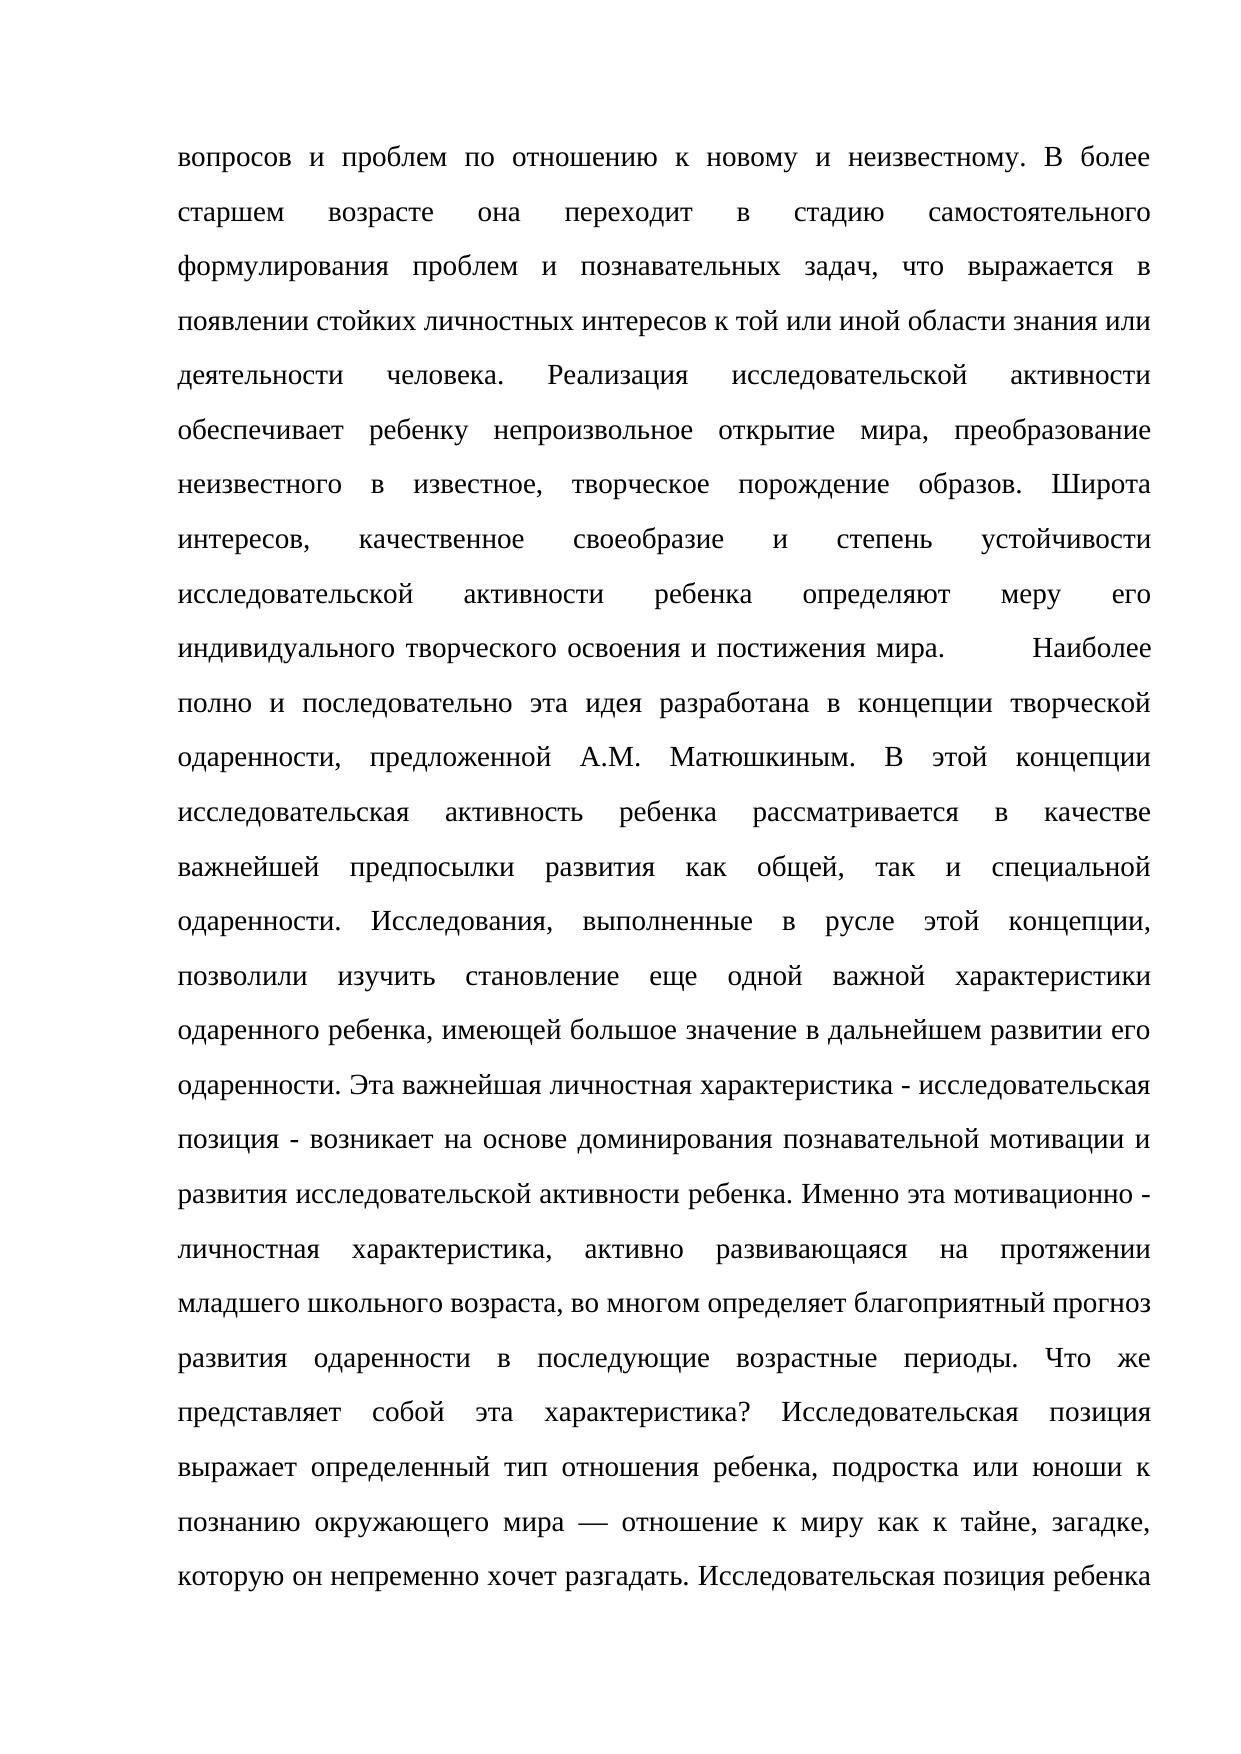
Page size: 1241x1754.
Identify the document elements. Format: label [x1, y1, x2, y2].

text [177, 118, 1152, 1592]
